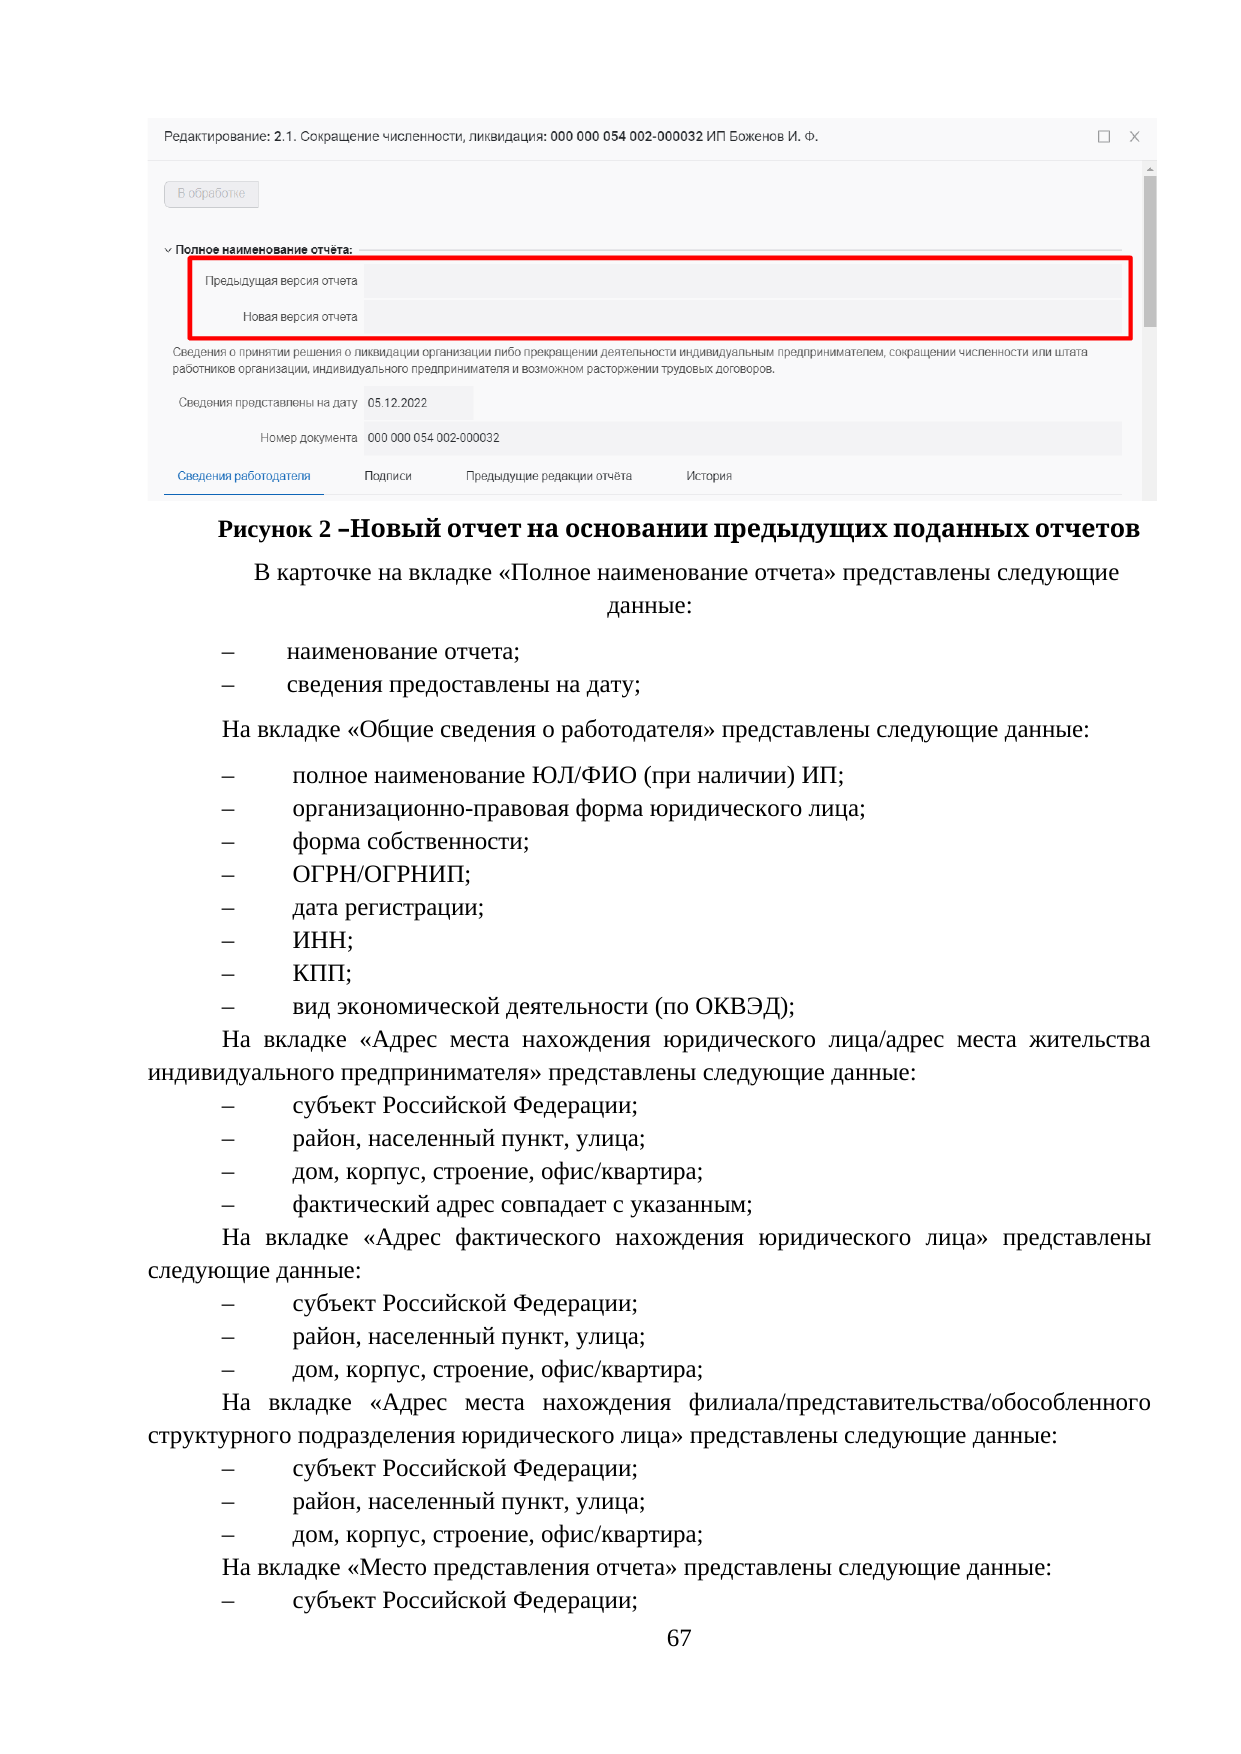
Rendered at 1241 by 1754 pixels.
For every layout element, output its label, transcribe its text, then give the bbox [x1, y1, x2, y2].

text район, населенный пункт, улица; [148, 1123, 1152, 1152]
list На вкладке «Место представления отчета» представлены следующие данные: [148, 1552, 1152, 1581]
text В карточке на вкладке «Полное наименование отчета» представлены следующие данные: [148, 557, 1152, 619]
text форма собственности; [148, 826, 1152, 855]
text ИНН; [148, 925, 1152, 954]
text район, населенный пункт, улица; [148, 1321, 1152, 1350]
text организационно-правовая форма юридического лица; [148, 793, 1152, 822]
list На вкладке «Адрес места нахождения филиала/представительства/обособленного структурного подразделения юридического лица» представлены следующие данные: [148, 1387, 1152, 1449]
text На вкладке «Общие сведения о работодателя» представлены следующие данные: [148, 714, 1152, 743]
text субъект Российской Федерации; [148, 1288, 1152, 1317]
picture [147, 118, 1157, 501]
text наименование отчета; [148, 636, 1152, 665]
text дата регистрации; [148, 892, 1152, 921]
text КПП; [148, 958, 1152, 987]
text район, населенный пункт, улица; [148, 1486, 1152, 1515]
text вид экономической деятельности (по ОКВЭД); [148, 991, 1152, 1020]
text субъект Российской Федерации; [148, 1586, 1152, 1614]
text ОГРН/ОГРНИП; [148, 859, 1152, 888]
text дом, корпус, строение, офис/квартира; [148, 1354, 1152, 1383]
text субъект Российской Федерации; [148, 1453, 1152, 1482]
text субъект Российской Федерации; [148, 1090, 1152, 1119]
text сведения предоставлены на дату; [148, 669, 1152, 698]
text фактический адрес совпадает с указанным; [148, 1189, 1152, 1218]
list На вкладке «Адрес места нахождения юридического лица/адрес места жительства индивидуального предпринимателя» представлены следующие данные: [148, 1024, 1152, 1086]
text дом, корпус, строение, офис/квартира; [148, 1156, 1152, 1185]
text полное наименование ЮЛ/ФИО (при наличии) ИП; [148, 760, 1152, 789]
list На вкладке «Адрес фактического нахождения юридического лица» представлены следующие данные: [148, 1222, 1152, 1284]
text дом, корпус, строение, офис/квартира; [148, 1519, 1152, 1548]
